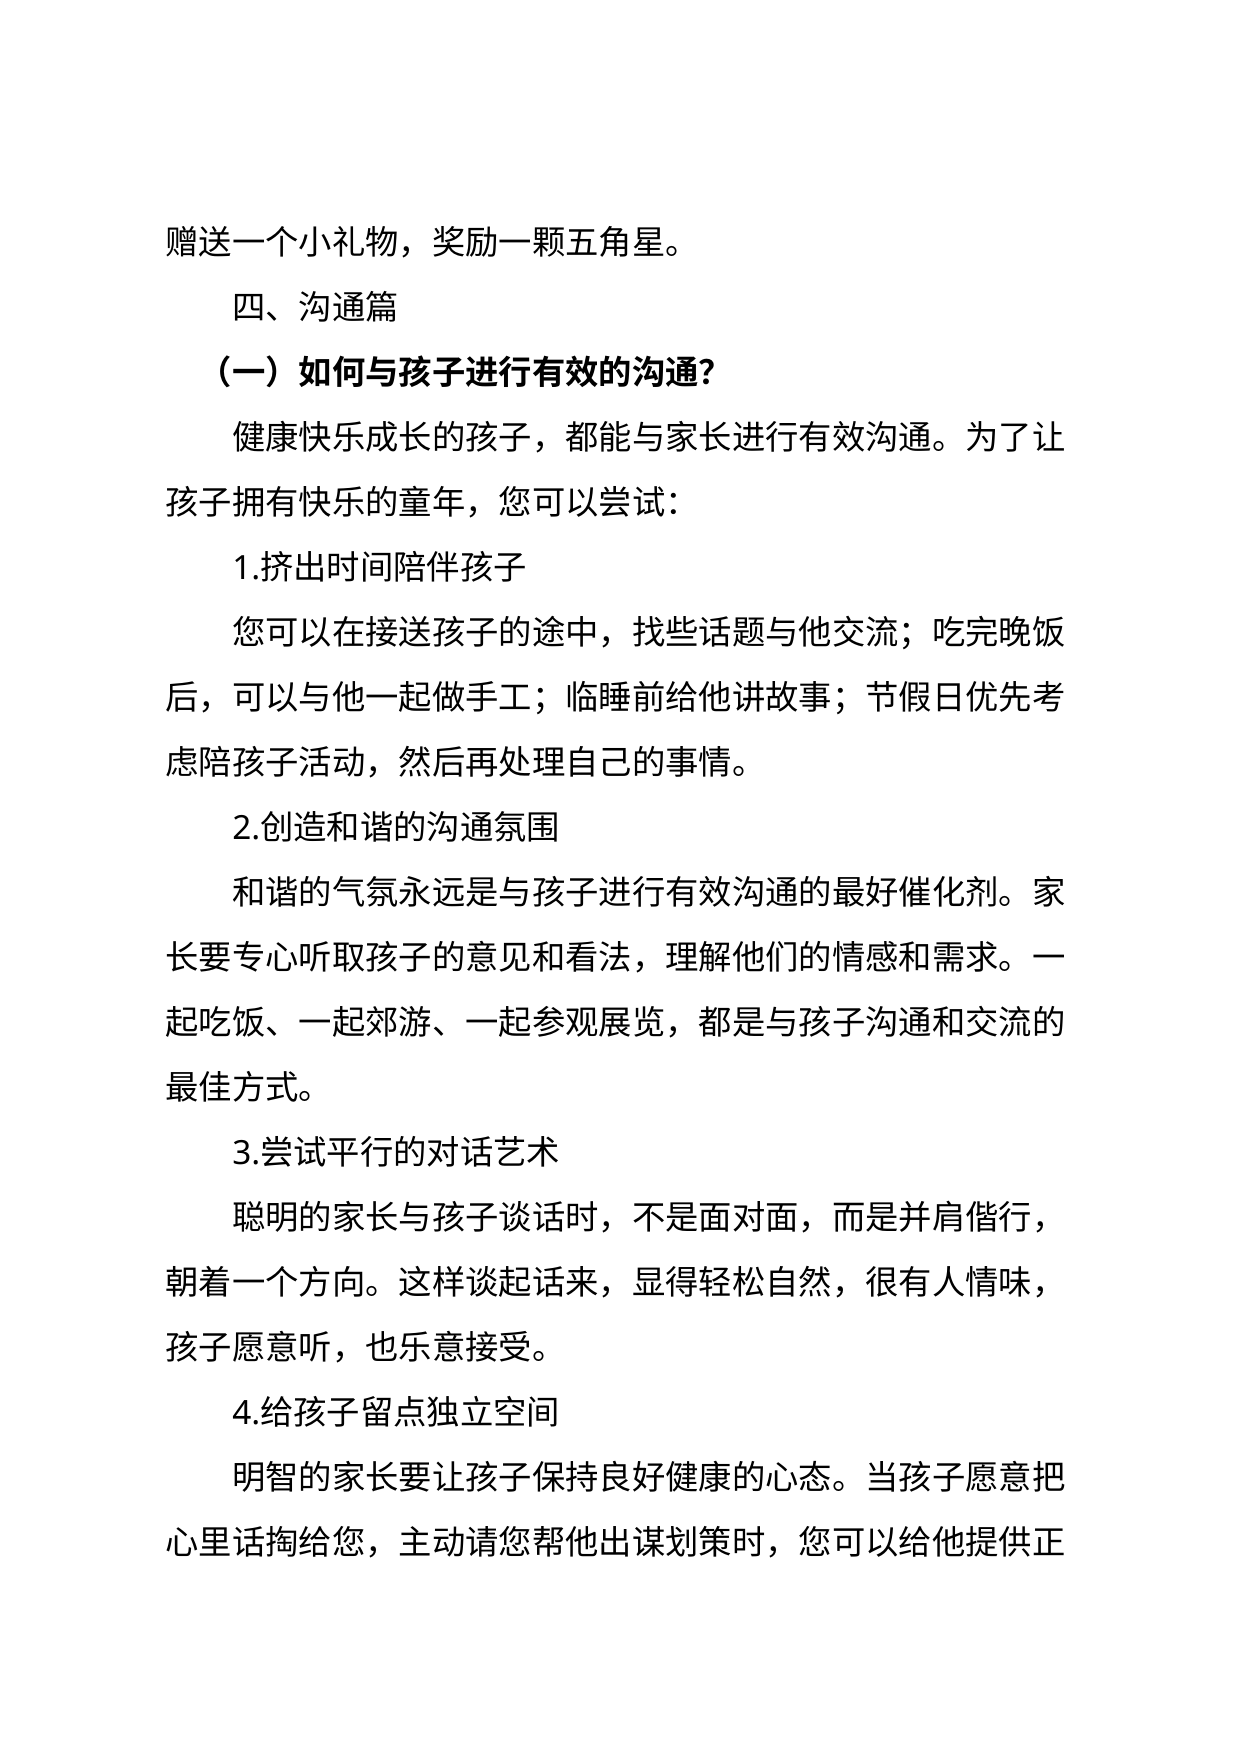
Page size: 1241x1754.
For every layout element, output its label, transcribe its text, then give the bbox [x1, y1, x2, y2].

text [165, 208, 1075, 273]
text 聪明的家长与孩子谈话时，不是面对面，而是并肩偕行，朝着一个方向。这样谈起话来，显得轻松自然，很有人情味，孩子愿意听，也乐意接受。 [165, 1183, 1075, 1378]
text 4.给孩子留点独立空间 [165, 1378, 1075, 1443]
text 您可以在接送孩子的途中，找些话题与他交流；吃完晚饭后，可以与他一起做手工；临睡前给他讲故事；节假日优先考虑陪孩子活动，然后再处理自己的事情。 [165, 598, 1075, 793]
text 2.创造和谐的沟通氛围 [165, 793, 1075, 858]
text 1.挤出时间陪伴孩子 [165, 533, 1075, 598]
text 健康快乐成长的孩子，都能与家长进行有效沟通。为了让孩子拥有快乐的童年，您可以尝试： [165, 403, 1075, 533]
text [165, 1443, 1075, 1573]
text 和谐的气氛永远是与孩子进行有效沟通的最好催化剂。家长要专心听取孩子的意见和看法，理解他们的情感和需求。一起吃饭、一起郊游、一起参观展览，都是与孩子沟通和交流的最佳方式。 [165, 858, 1075, 1118]
text 3.尝试平行的对话艺术 [165, 1118, 1075, 1183]
text 四、沟通篇 [165, 273, 1075, 338]
text （一）如何与孩子进行有效的沟通？ [165, 338, 1075, 403]
